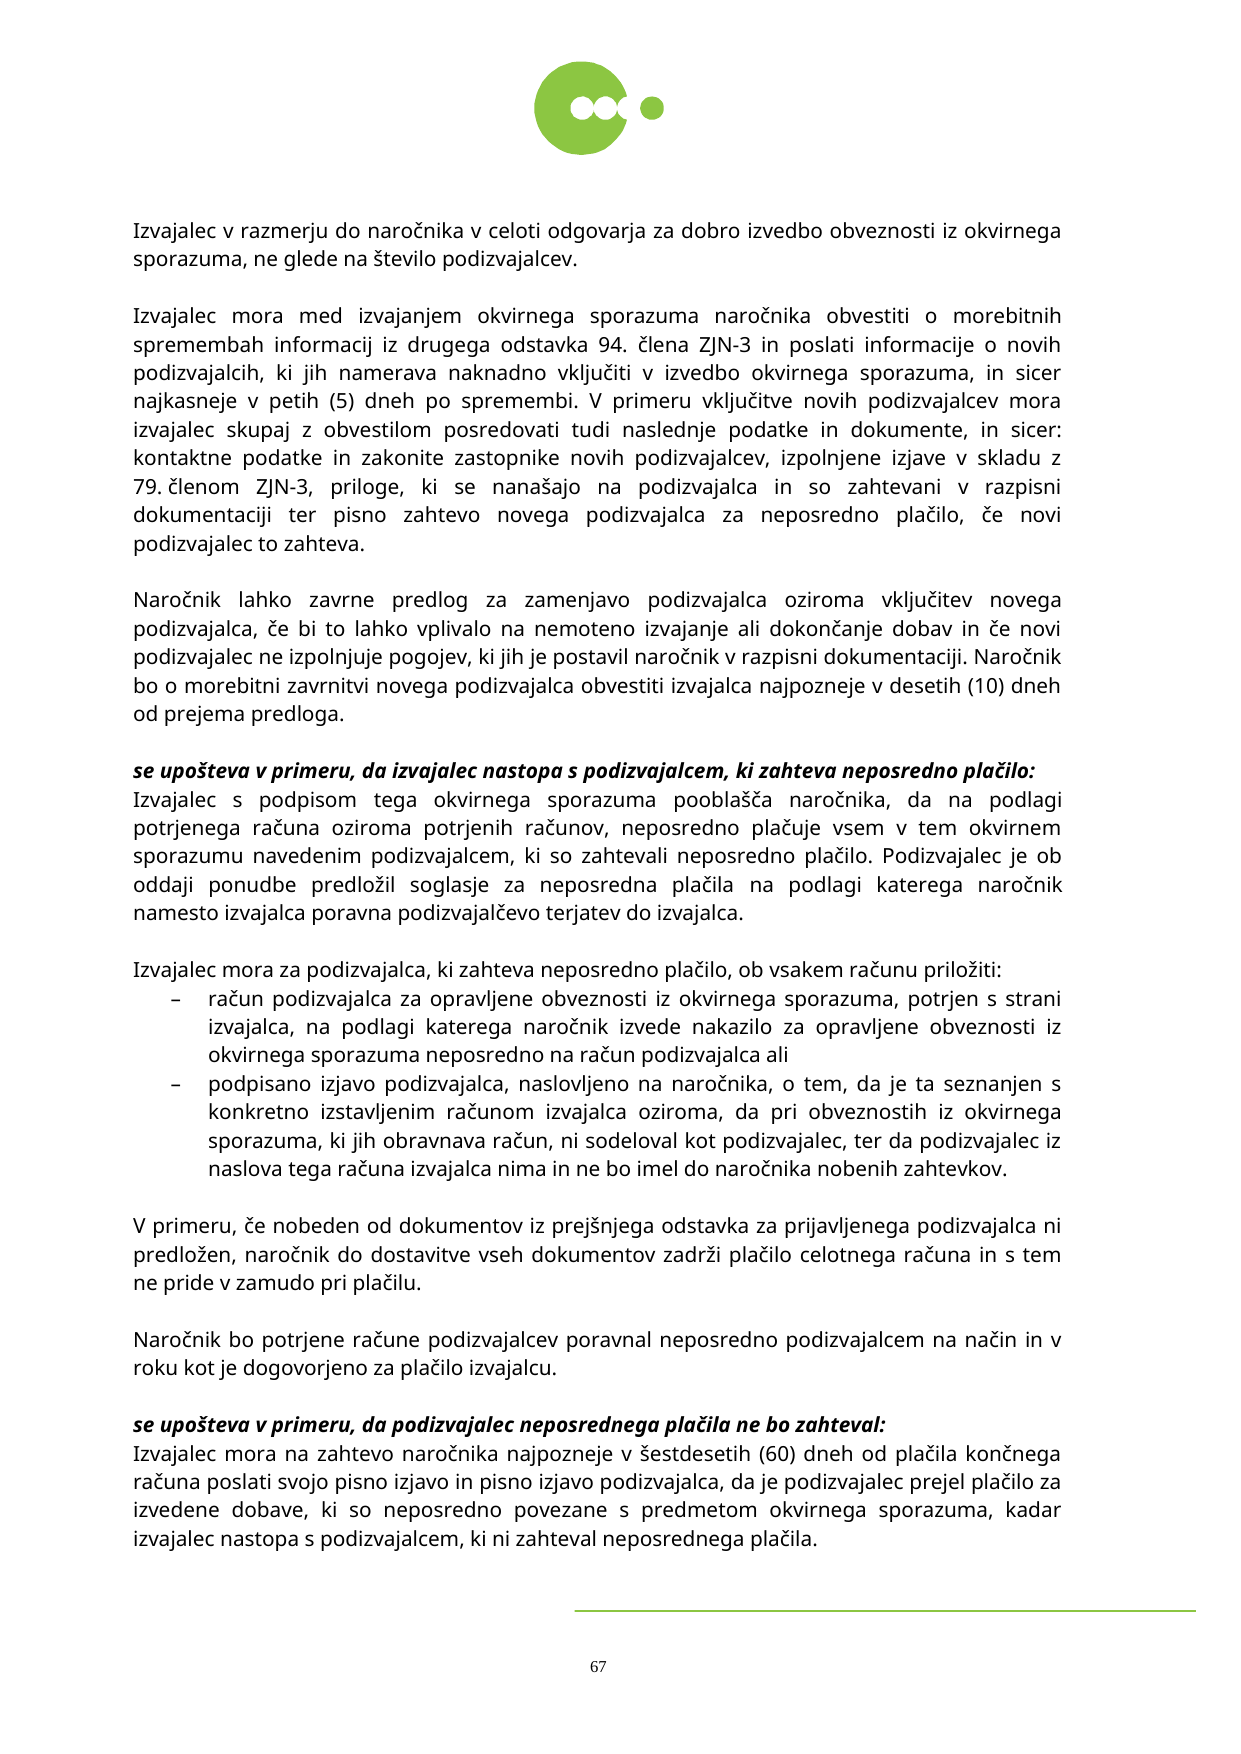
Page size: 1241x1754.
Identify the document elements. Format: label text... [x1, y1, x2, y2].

list podpisano izjavo podizvajalca, naslovljeno na naročnika, o tem, da je ta seznanjen s konkretno izstavljenim računom izvajalca oziroma, da pri obveznostih iz okvirnega sporazuma, ki jih obravnava račun, ni sodeloval kot podizvajalec, ter da podizvajalec iz naslova tega računa izvajalca nima in ne bo imel do naročnika nobenih zahtevkov. [170, 1069, 1063, 1183]
text Izvajalec s podpisom tega okvirnega sporazuma pooblašča naročnika, da na podlagi potrjenega računa oziroma potrjenih računov, neposredno plačuje vsem v tem okvirnem sporazumu navedenim podizvajalcem, ki so zahtevali neposredno plačilo. Podizvajalec je ob oddaji ponudbe predložil soglasje za neposredna plačila na podlagi katerega naročnik namesto izvajalca poravna podizvajalčevo terjatev do izvajalca. [133, 785, 1063, 927]
text Izvajalec mora med izvajanjem okvirnega sporazuma naročnika obvestiti o morebitnih spremembah informacij iz drugega odstavka 94. člena ZJN-3 in poslati informacije o novih podizvajalcih, ki jih namerava naknadno vključiti v izvedbo okvirnega sporazuma, in sicer najkasneje v petih (5) dneh po spremembi. V primeru vključitve novih podizvajalcev mora izvajalec skupaj z obvestilom posredovati tudi naslednje podatke in dokumente, in sicer: kontaktne podatke in zakonite zastopnike novih podizvajalcev, izpolnjene izjave v skladu z 79. členom ZJN-3, priloge, ki se nanašajo na podizvajalca in so zahtevani v razpisni dokumentaciji ter pisno zahtevo novega podizvajalca za neposredno plačilo, če novi podizvajalec to zahteva. [133, 301, 1063, 557]
text Naročnik bo potrjene račune podizvajalcev poravnal neposredno podizvajalcem na način in v roku kot je dogovorjeno za plačilo izvajalcu. [133, 1325, 1063, 1382]
text se upošteva v primeru, da izvajalec nastopa s podizvajalcem, ki zahteva neposredno plačilo: [133, 756, 1063, 785]
text V primeru, če nobeden od dokumentov iz prejšnjega odstavka za prijavljenega podizvajalca ni predložen, naročnik do dostavitve vseh dokumentov zadrži plačilo celotnega računa in s tem ne pride v zamudo pri plačilu. [133, 1211, 1063, 1297]
list račun podizvajalca za opravljene obveznosti iz okvirnega sporazuma, potrjen s strani izvajalca, na podlagi katerega naročnik izvede nakazilo za opravljene obveznosti iz okvirnega sporazuma neposredno na račun podizvajalca ali [170, 984, 1063, 1069]
text Naročnik lahko zavrne predlog za zamenjavo podizvajalca oziroma vključitev novega podizvajalca, če bi to lahko vplivalo na nemoteno izvajanje ali dokončanje dobav in če novi podizvajalec ne izpolnjuje pogojev, ki jih je postavil naročnik v razpisni dokumentaciji. Naročnik bo o morebitni zavrnitvi novega podizvajalca obvestiti izvajalca najpozneje v desetih (10) dneh od prejema predloga. [133, 586, 1063, 728]
text se upošteva v primeru, da podizvajalec neposrednega plačila ne bo zahteval: [133, 1410, 1063, 1439]
text Izvajalec mora na zahtevo naročnika najpozneje v šestdesetih (60) dneh od plačila končnega računa poslati svojo pisno izjavo in pisno izjavo podizvajalca, da je podizvajalec prejel plačilo za izvedene dobave, ki so neposredno povezane s predmetom okvirnega sporazuma, kadar izvajalec nastopa s podizvajalcem, ki ni zahteval neposrednega plačila. [133, 1439, 1063, 1552]
text Izvajalec v razmerju do naročnika v celoti odgovarja za dobro izvedbo obveznosti iz okvirnega sporazuma, ne glede na število podizvajalcev. [133, 216, 1063, 273]
text Izvajalec mora za podizvajalca, ki zahteva neposredno plačilo, ob vsakem računu priložiti: [133, 955, 1063, 984]
